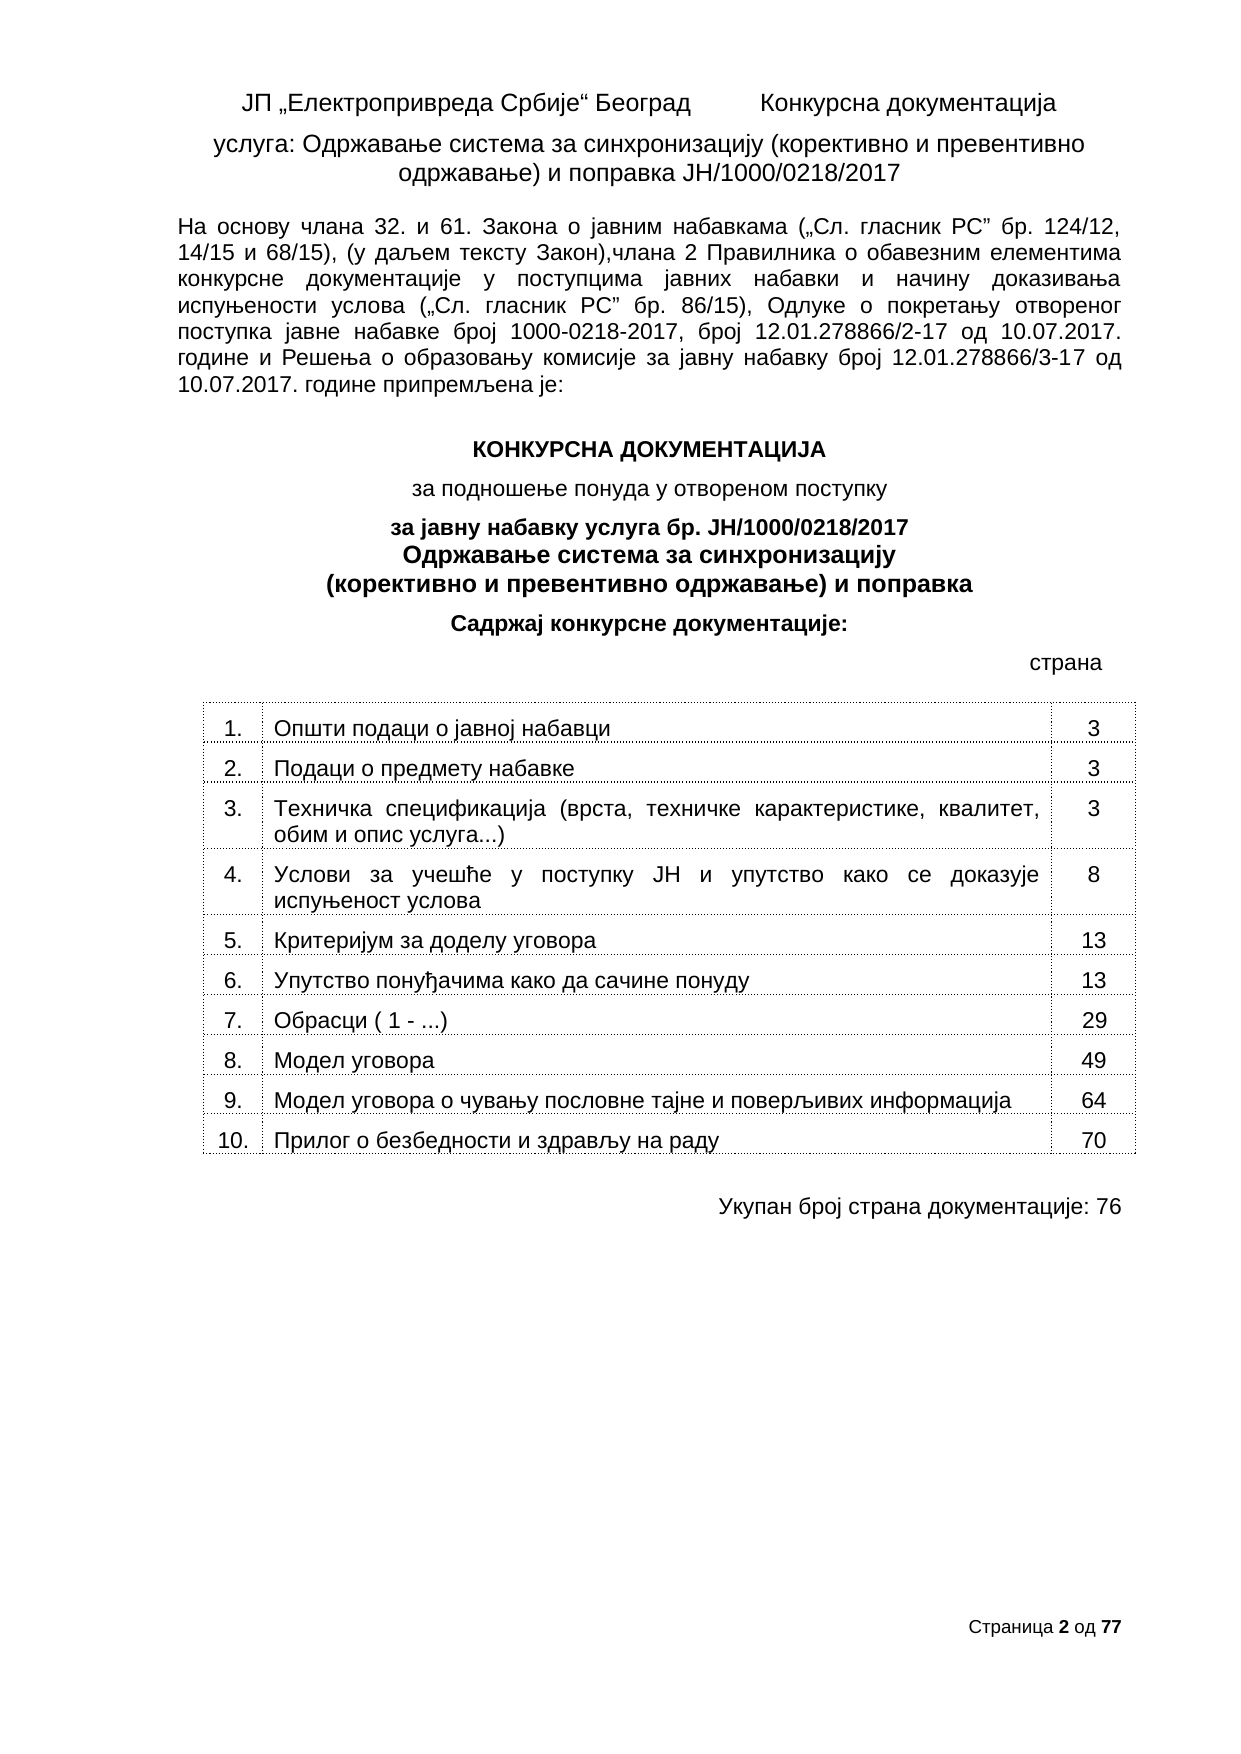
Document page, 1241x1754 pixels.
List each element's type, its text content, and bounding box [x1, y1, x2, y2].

table_cell 3 [1051, 781, 1136, 848]
table_cell Обрасци ( 1 - ...) [263, 994, 1051, 1033]
table_cell 49 [1051, 1034, 1136, 1073]
table_cell 2. [204, 741, 262, 781]
table_cell 8. [204, 1034, 262, 1073]
text за подношење понуда у отвореном поступку [177, 475, 1121, 501]
table_cell 4. [204, 848, 262, 914]
table_cell 8 [1051, 848, 1136, 914]
title страна [177, 649, 1121, 702]
table_cell Техничка спецификација (врста, техничке карактеристике, квалитет, обим и опис услуга...) [263, 781, 1051, 848]
table_cell 70 [1051, 1113, 1136, 1153]
text На основу члана 32. и 61. Закона о јавним набавкама („Сл. гласник РС” бр. 124/12, 14/15 и 68/15), (у даљем тексту Закон),члана 2 Правилника о обавезним елементима конкурсне документације у поступцима јавних набавки и начину доказивања испуњености услова („Сл. гласник РС” бр. 86/15), Одлуке о покретању отвореног поступка јавне набавке број 1000-0218-2017, број 12.01.278866/2-17 oд 10.07.2017. године и Решења о образовању комисије за јавну набавку број 12.01.278866/3-17 oд 10.07.2017. године припремљена је: [177, 213, 1121, 397]
text за јавну набавку услуга бр. JН/1000/0218/2017 [177, 514, 1121, 540]
text Одржавање система за синхронизацију [177, 540, 1121, 569]
table_cell 3. [204, 781, 262, 848]
table_cell 29 [1051, 994, 1136, 1033]
table_header 1. [204, 702, 262, 741]
title Садржај конкурсне документације: [177, 610, 1121, 636]
table_cell Услови за учешће у поступку ЈН и упутство како се доказује испуњеност услова [263, 848, 1051, 914]
table_cell Подаци о предмету набавке [263, 741, 1051, 781]
table_cell Модел уговора о чувању пословне тајне и поверљивих информација [263, 1074, 1051, 1113]
table_cell 5. [204, 914, 262, 954]
text КОНКУРСНА ДОКУМЕНТАЦИЈА [177, 436, 1121, 462]
table_cell 9. [204, 1074, 262, 1113]
table_cell Модел уговора [263, 1034, 1051, 1073]
table_cell Упутство понуђачима како да сачине понуду [263, 954, 1051, 994]
table_cell 13 [1051, 914, 1136, 954]
table_cell 64 [1051, 1074, 1136, 1113]
table_header 3 [1051, 702, 1136, 741]
table_cell 7. [204, 994, 262, 1033]
table_cell Критеријум за доделу уговора [263, 914, 1051, 954]
text (корективно и превентивно одржавање) и поправка [177, 569, 1121, 597]
text Укупан број страна документације: 76 [177, 1193, 1121, 1219]
table_cell Прилог о безбедности и здрављу на раду [263, 1113, 1051, 1153]
table_cell 10. [204, 1113, 262, 1153]
table_header Општи подаци о јавној набавци [263, 702, 1051, 741]
table_cell 3 [1051, 741, 1136, 781]
table_cell 13 [1051, 954, 1136, 994]
table_cell 6. [204, 954, 262, 994]
